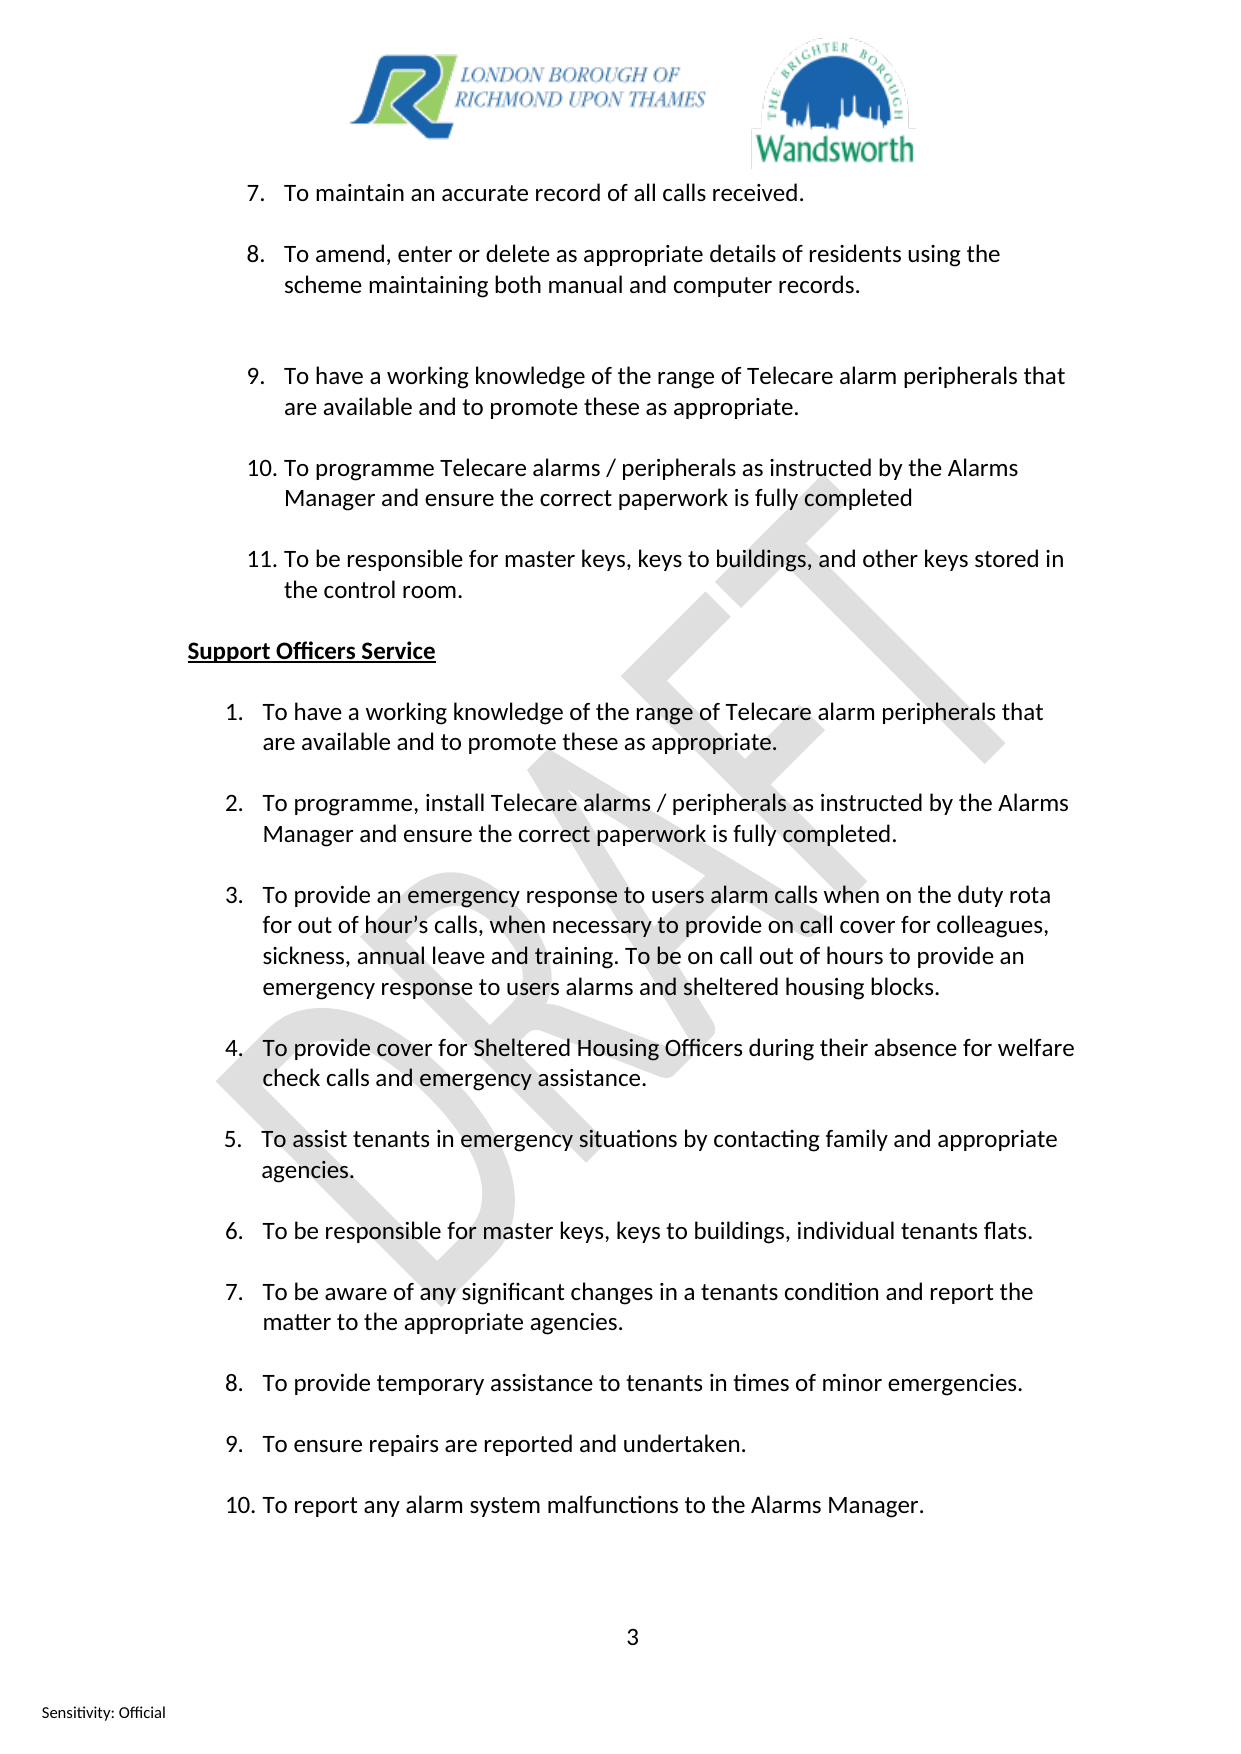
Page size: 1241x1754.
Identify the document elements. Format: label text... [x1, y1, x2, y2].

list To report any alarm system malfunctions to the Alarms Manager. [225, 1489, 1078, 1520]
list To programme, install Telecare alarms / peripherals as instructed by the Alarms Manager and ensure the correct paperwork is fully completed. [225, 788, 1078, 849]
list To be aware of any significant changes in a tenants condition and report the matter to the appropriate agencies. [225, 1276, 1078, 1337]
list To have a working knowledge of the range of Telecare alarm peripherals that are available and to promote these as appropriate. [246, 360, 1078, 421]
list To assist tenants in emergency situations by contacting family and appropriate agencies. [223, 1123, 1078, 1184]
list To provide temporary assistance to tenants in times of minor emergencies. [225, 1367, 1078, 1398]
text Support Officers Service [187, 635, 1078, 666]
list To amend, enter or delete as appropriate details of residents using the scheme maintaining both manual and computer records. [246, 238, 1078, 299]
list To be responsible for master keys, keys to buildings, and other keys stored in the control room. [246, 543, 1078, 604]
list To have a working knowledge of the range of Telecare alarm peripherals that are available and to promote these as appropriate. [225, 696, 1078, 757]
list To maintain an accurate record of all calls received. [246, 177, 1078, 208]
list To programme Telecare alarms / peripherals as instructed by the Alarms Manager and ensure the correct paperwork is fully completed [246, 452, 1078, 513]
list To provide an emergency response to users alarm calls when on the duty rota for out of hour’s calls, when necessary to provide on call cover for colleagues, sickness, annual leave and training. To be on call out of hours to provide an emergency response to users alarms and sheltered housing blocks. [225, 879, 1078, 1001]
list To provide cover for Sheltered Housing Officers during their absence for welfare check calls and emergency assistance. [225, 1032, 1078, 1093]
list To ensure repairs are reported and undertaken. [225, 1428, 1078, 1459]
list To be responsible for master keys, keys to buildings, individual tenants flats. [225, 1215, 1078, 1245]
